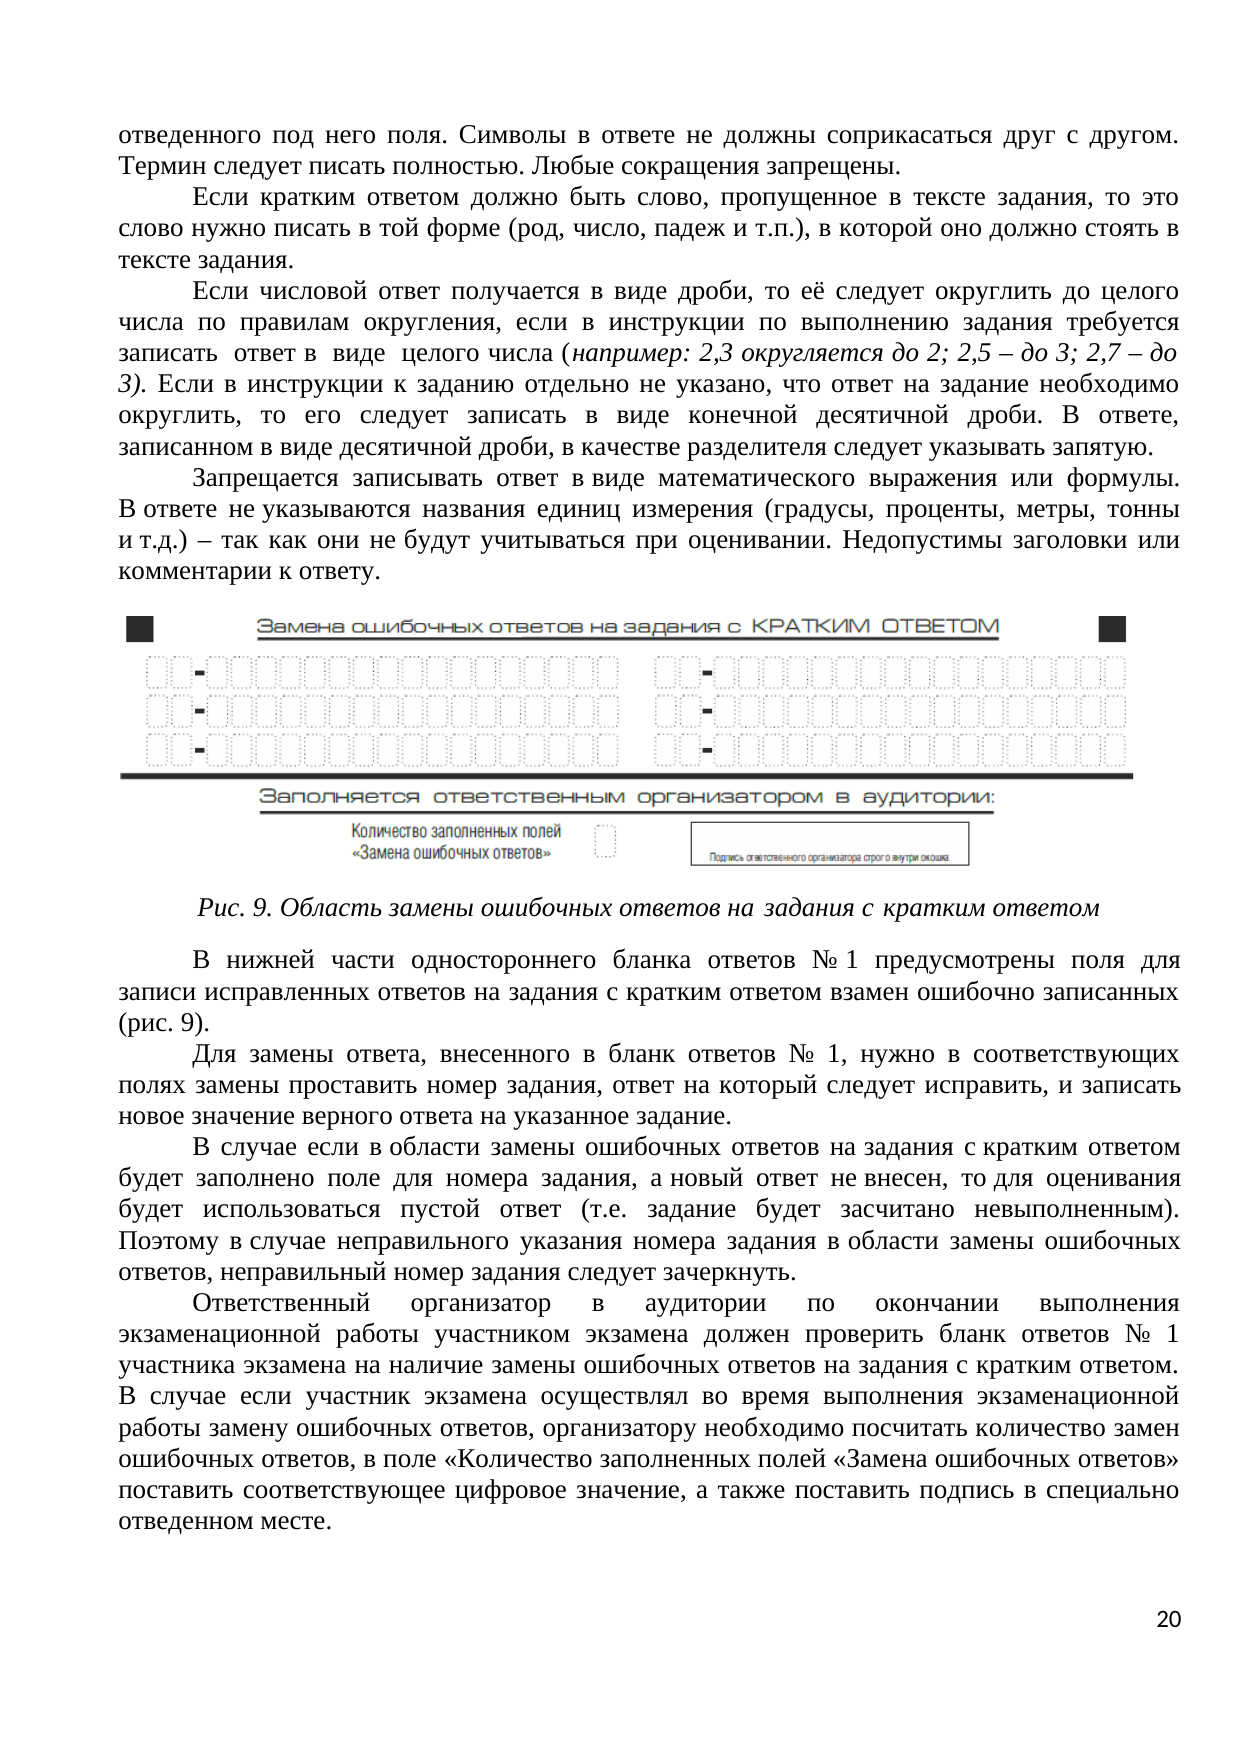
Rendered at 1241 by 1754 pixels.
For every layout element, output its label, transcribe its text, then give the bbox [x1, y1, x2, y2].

picture [118, 616, 1151, 892]
text Рис. 9. Область замены ошибочных ответов на задания с кратким ответом [118, 891, 1181, 923]
text Запрещается записывать ответ в виде математического выражения или формулы. В ответе не указываются названия единиц измерения (градусы, проценты, метры, тонны и т.д.) – так как они не будут учитываться при оценивании. Недопустимы заголовки или комментарии к ответу. [118, 461, 1181, 585]
text В нижней части одностороннего бланка ответов № 1 предусмотрены поля для записи исправленных ответов на задания с кратким ответом взамен ошибочно записанных (рис. 9). [118, 943, 1181, 1037]
text Если кратким ответом должно быть слово, пропущенное в тексте задания, то это слово нужно писать в той форме (род, число, падеж и т.п.), в которой оно должно стоять в тексте задания. [118, 180, 1181, 274]
text Если числовой ответ получается в виде дроби, то её следует округлить до целого числа по правилам округления, если в инструкции по выполнению задания требуется записать ответ в виде целого числа (например: 2,3 округляется до 2; 2,5 – до 3; 2,7 – до 3). Если в инструкции к заданию отдельно не указано, что ответ на задание необходимо округлить, то его следует записать в виде конечной десятичной дроби. В ответе, записанном в виде десятичной дроби, в качестве разделителя следует указывать запятую. [118, 274, 1181, 461]
text В случае если в области замены ошибочных ответов на задания с кратким ответом будет заполнено поле для номера задания, а новый ответ не внесен, то для оценивания будет использоваться пустой ответ (т.е. задание будет засчитано невыполненным). Поэтому в случае неправильного указания номера задания в области замены ошибочных ответов, неправильный номер задания следует зачеркнуть. [118, 1130, 1181, 1286]
text Ответственный организатор в аудитории по окончании выполнения экзаменационной работы участником экзамена должен проверить бланк ответов № 1 участника экзамена на наличие замены ошибочных ответов на задания с кратким ответом. В случае если участник экзамена осуществлял во время выполнения экзаменационной работы замену ошибочных ответов, организатору необходимо посчитать количество замен ошибочных ответов, в поле «Количество заполненных полей «Замена ошибочных ответов» поставить соответствующее цифровое значение, а также поставить подпись в специально отведенном месте. [118, 1286, 1181, 1535]
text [118, 118, 1181, 180]
text Для замены ответа, внесенного в бланк ответов № 1, нужно в соответствующих полях замены проставить номер задания, ответ на который следует исправить, и записать новое значение верного ответа на указанное задание. [118, 1037, 1181, 1130]
